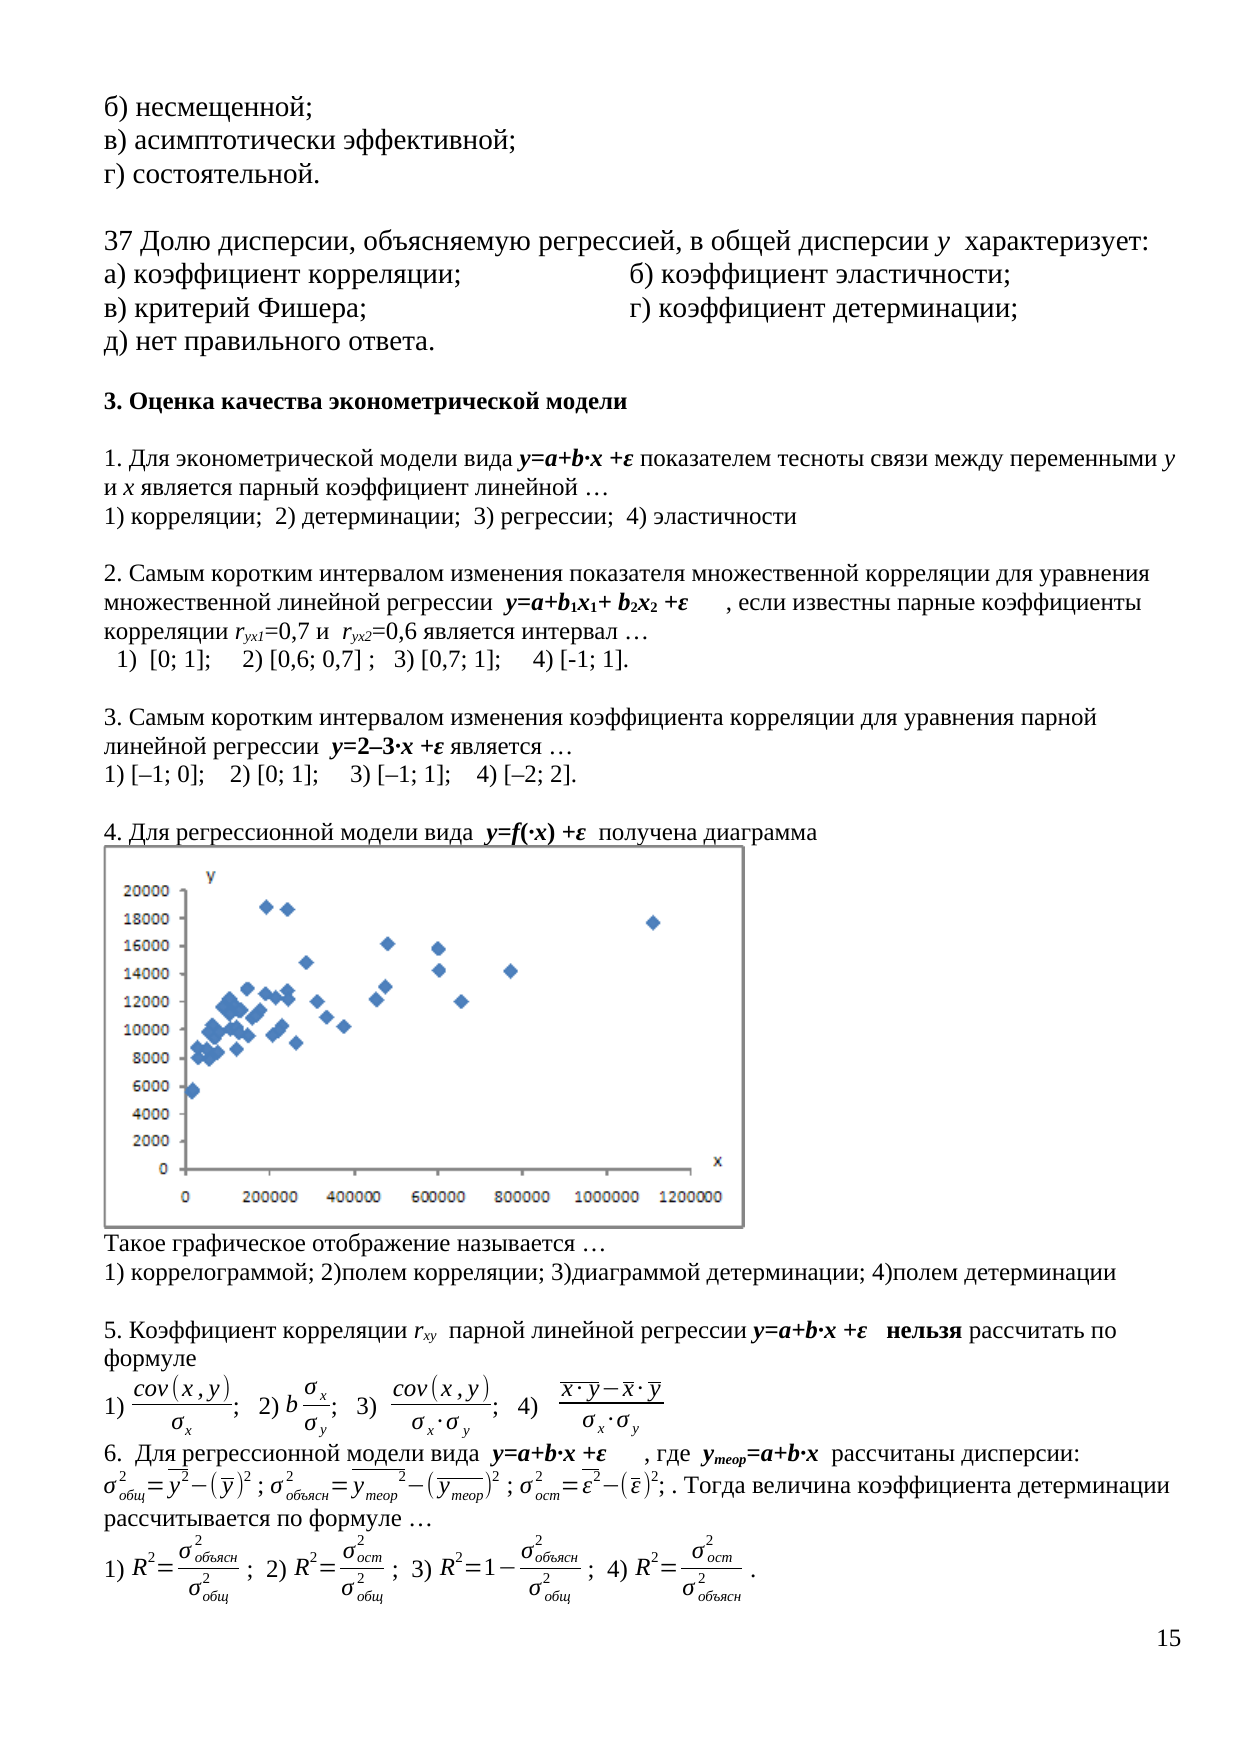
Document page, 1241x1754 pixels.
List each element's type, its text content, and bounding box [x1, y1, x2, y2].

text а) коэффициент корреляции; б) коэффициент эластичности; [103, 256, 1181, 290]
list 1) [–1; 0]; 2) [0; 1]; 3) [–1; 1]; 4) [–2; 2]. [103, 759, 1181, 788]
list 1) коррелограммой; 2)полем корреляции; 3)диаграммой детерминации; 4)полем детерминации [103, 1257, 1181, 1286]
text б) несмещенной; [103, 89, 1181, 122]
text в) критерий Фишера; г) коэффициент детерминации; [103, 290, 1181, 323]
text г) состоятельной. [103, 156, 1181, 189]
text 1) ; 2) ; 3) ; 4) . [103, 1532, 1181, 1605]
list 2. Самым коротким интервалом изменения показателя множественной корреляции для уравнения множественной линейной регрессии y=a+b1x1+ b2x2 +ε , если известны парные коэффициенты корреляции ryx1=0,7 и ryx2=0,6 является интервал … [103, 558, 1181, 644]
text д) нет правильного ответа. [103, 323, 1181, 357]
text 1. Для эконометрической модели вида y=a+b·x +ε показателем тесноты связи между переменными у и х является парный коэффициент линейной … [103, 443, 1181, 501]
text в) асимптотически эффективной; [103, 122, 1181, 156]
picture [103, 845, 745, 1229]
text 1) ; 2) ; 3) ; 4) [103, 1372, 1181, 1438]
text 5. Коэффициент корреляции rxy парной линейной регрессии y=a+b·x +ε нельзя рассчитать по формуле [103, 1315, 1181, 1372]
list 1) [0; 1]; 2) [0,6; 0,7] ; 3) [0,7; 1]; 4) [-1; 1]. [103, 644, 1181, 673]
list 6. Для регрессионной модели вида y=a+b·x +ε , где yтеор=a+b·x рассчитаны дисперсии: ; ; ; . Тогда величина коэффициента детерминации рассчитывается по формуле … [103, 1438, 1181, 1532]
text 3. Оценка качества эконометрической модели [103, 386, 1181, 414]
list 1) корреляции; 2) детерминации; 3) регрессии; 4) эластичности [103, 501, 1181, 529]
list 3. Самым коротким интервалом изменения коэффициента корреляции для уравнения парной линейной регрессии y=2–3·x +ε является … [103, 702, 1181, 759]
text 37 Долю дисперсии, объясняемую регрессией, в общей дисперсии у характеризует: [103, 223, 1181, 256]
